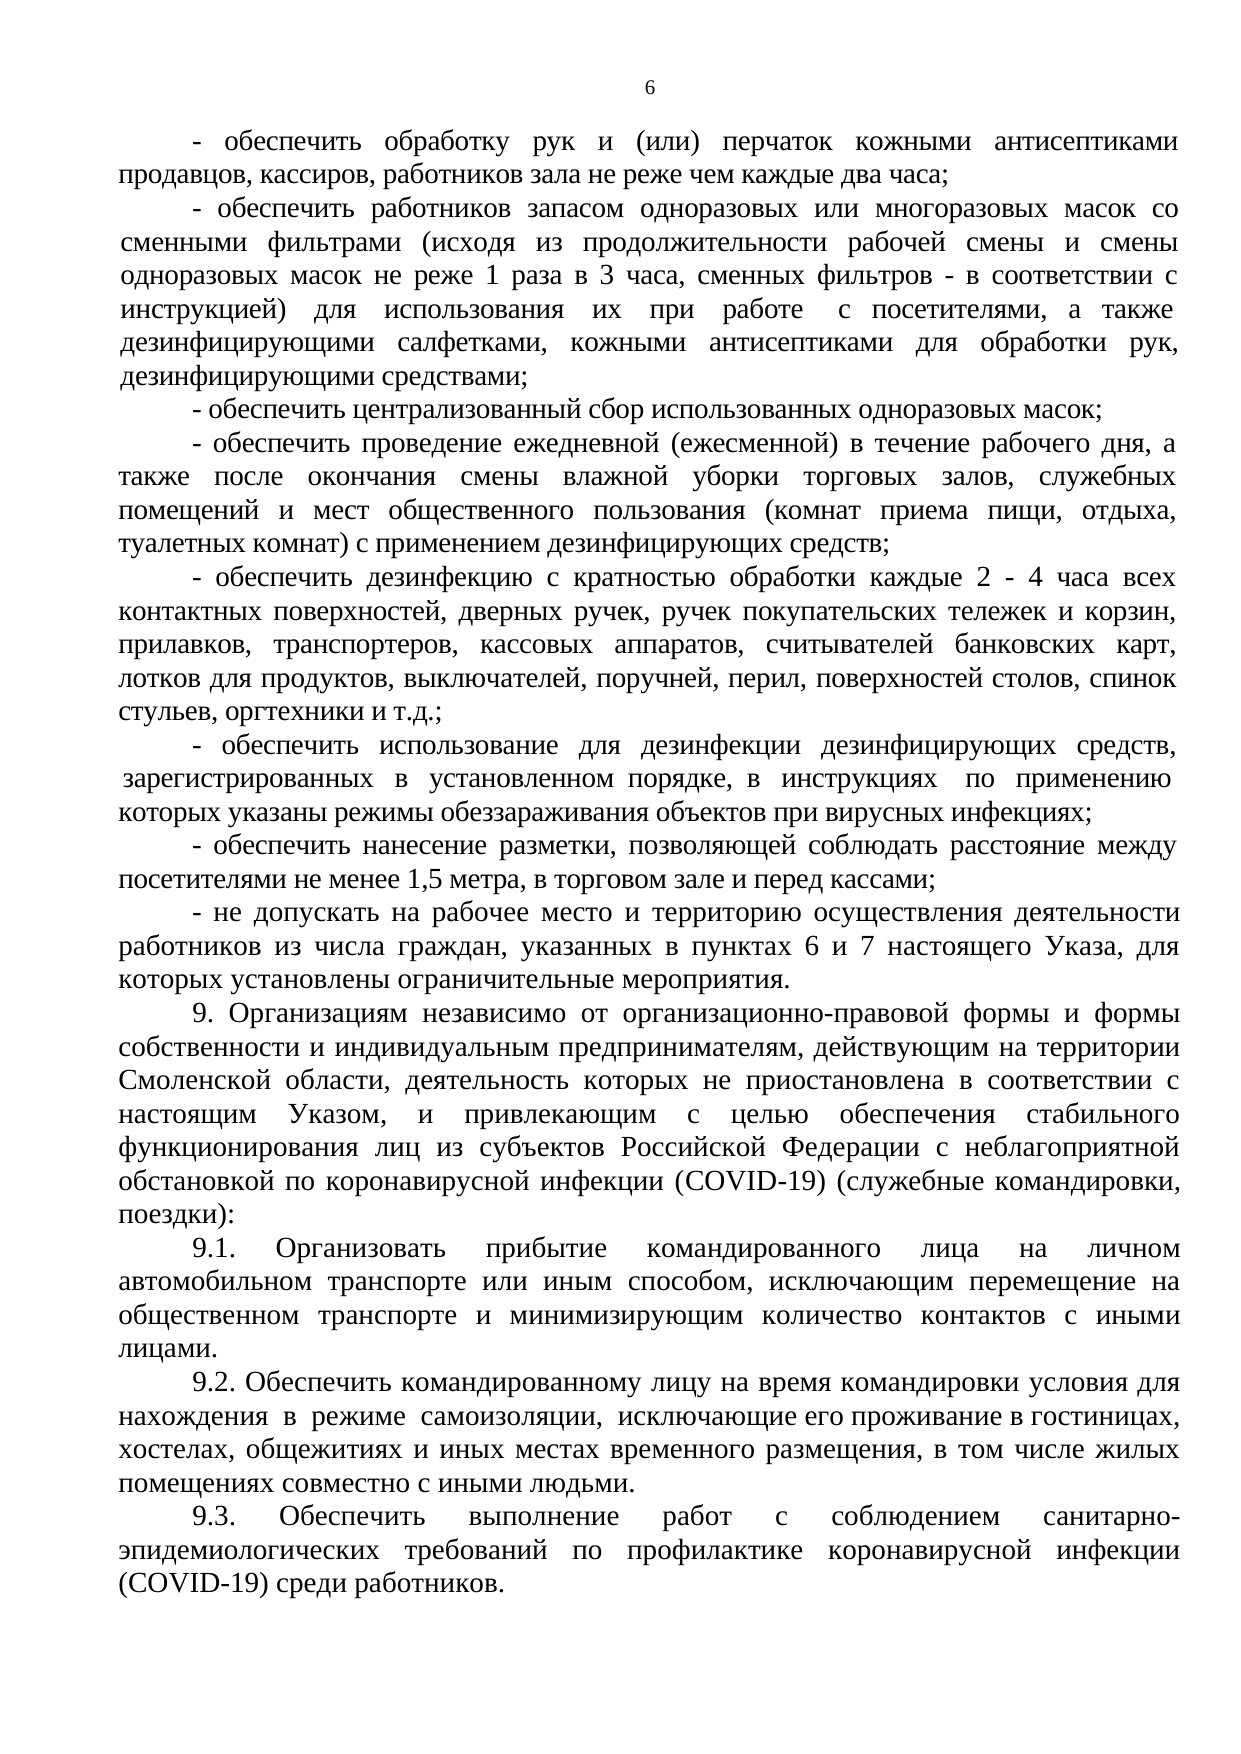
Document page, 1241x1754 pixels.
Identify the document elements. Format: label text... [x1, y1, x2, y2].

text - не допускать на рабочее место и территорию осуществления деятельности работников из числа граждан, указанных в пунктах 6 и 7 настоящего Указа, для которых установлены ограничительные мероприятия. [118, 894, 1181, 995]
text - обеспечить работников запасом одноразовых или многоразовых масок со сменными фильтрами (исходя из продолжительности рабочей смены и смены одноразовых масок не реже 1 раза в 3 часа, сменных фильтров - в соответствии с инструкцией) для использования их при работе с посетителями, а также [120, 190, 1179, 324]
text дезинфицирующими салфетками, кожными антисептиками для обработки рук, дезинфицирующими средствами; [120, 324, 1179, 391]
text - обеспечить проведение ежедневной (ежесменной) в течение рабочего дня, а также после окончания смены влажной уборки торговых залов, служебных помещений и мест общественного пользования (комнат приема пищи, отдыха, туалетных комнат) с применением дезинфицирующих средств; [118, 425, 1177, 559]
text хостелах, общежитиях и иных местах временного размещения, в том числе жилых помещениях совместно с иными людьми. [118, 1431, 1181, 1498]
text - обеспечить дезинфекцию с кратностью обработки каждые 2 - 4 часа всех контактных поверхностей, дверных ручек, ручек покупательских тележек и корзин, прилавков, транспортеров, кассовых аппаратов, считывателей банковских карт, лотков для продуктов, выключателей, поручней, перил, поверхностей столов, спинок стульев, оргтехники и т.д.; [118, 559, 1177, 727]
text - обеспечить использование для дезинфекции дезинфицирующих средств, зарегистрированных в установленном порядке, в инструкциях по применению [122, 727, 1177, 794]
text 9. Организациям независимо от организационно-правовой формы и формы собственности и индивидуальным предпринимателям, действующим на территории Смоленской области, деятельность которых не приостановлена в соответствии с настоящим Указом, и привлекающим с целью обеспечения стабильного функционирования лиц из субъектов Российской Федерации с неблагоприятной обстановкой по коронавирусной инфекции (COVID-19) (служебные командировки, поездки): [118, 995, 1181, 1230]
text 9.2. Обеспечить командированному лицу на время командировки условия для нахождения в режиме самоизоляции, исключающие его проживание в гостиницах, [118, 1364, 1181, 1431]
text - обеспечить централизованный сбор использованных одноразовых масок; [118, 391, 1181, 425]
text 9.1. Организовать прибытие командированного лица на личном автомобильном транспорте или иным способом, исключающим перемещение на общественном транспорте и минимизирующим количество контактов с иными лицами. [118, 1230, 1181, 1364]
text 9.3. Обеспечить выполнение работ с соблюдением санитарно-эпидемиологических требований по профилактике коронавирусной инфекции (COVID-19) среди работников. [118, 1498, 1181, 1599]
text - обеспечить нанесение разметки, позволяющей соблюдать расстояние между посетителями не менее 1,5 метра, в торговом зале и перед кассами; [118, 827, 1177, 894]
text - обеспечить обработку рук и (или) перчаток кожными антисептиками продавцов, кассиров, работников зала не реже чем каждые два часа; [118, 123, 1179, 190]
text которых указаны режимы обеззараживания объектов при вирусных инфекциях; [118, 794, 1177, 827]
